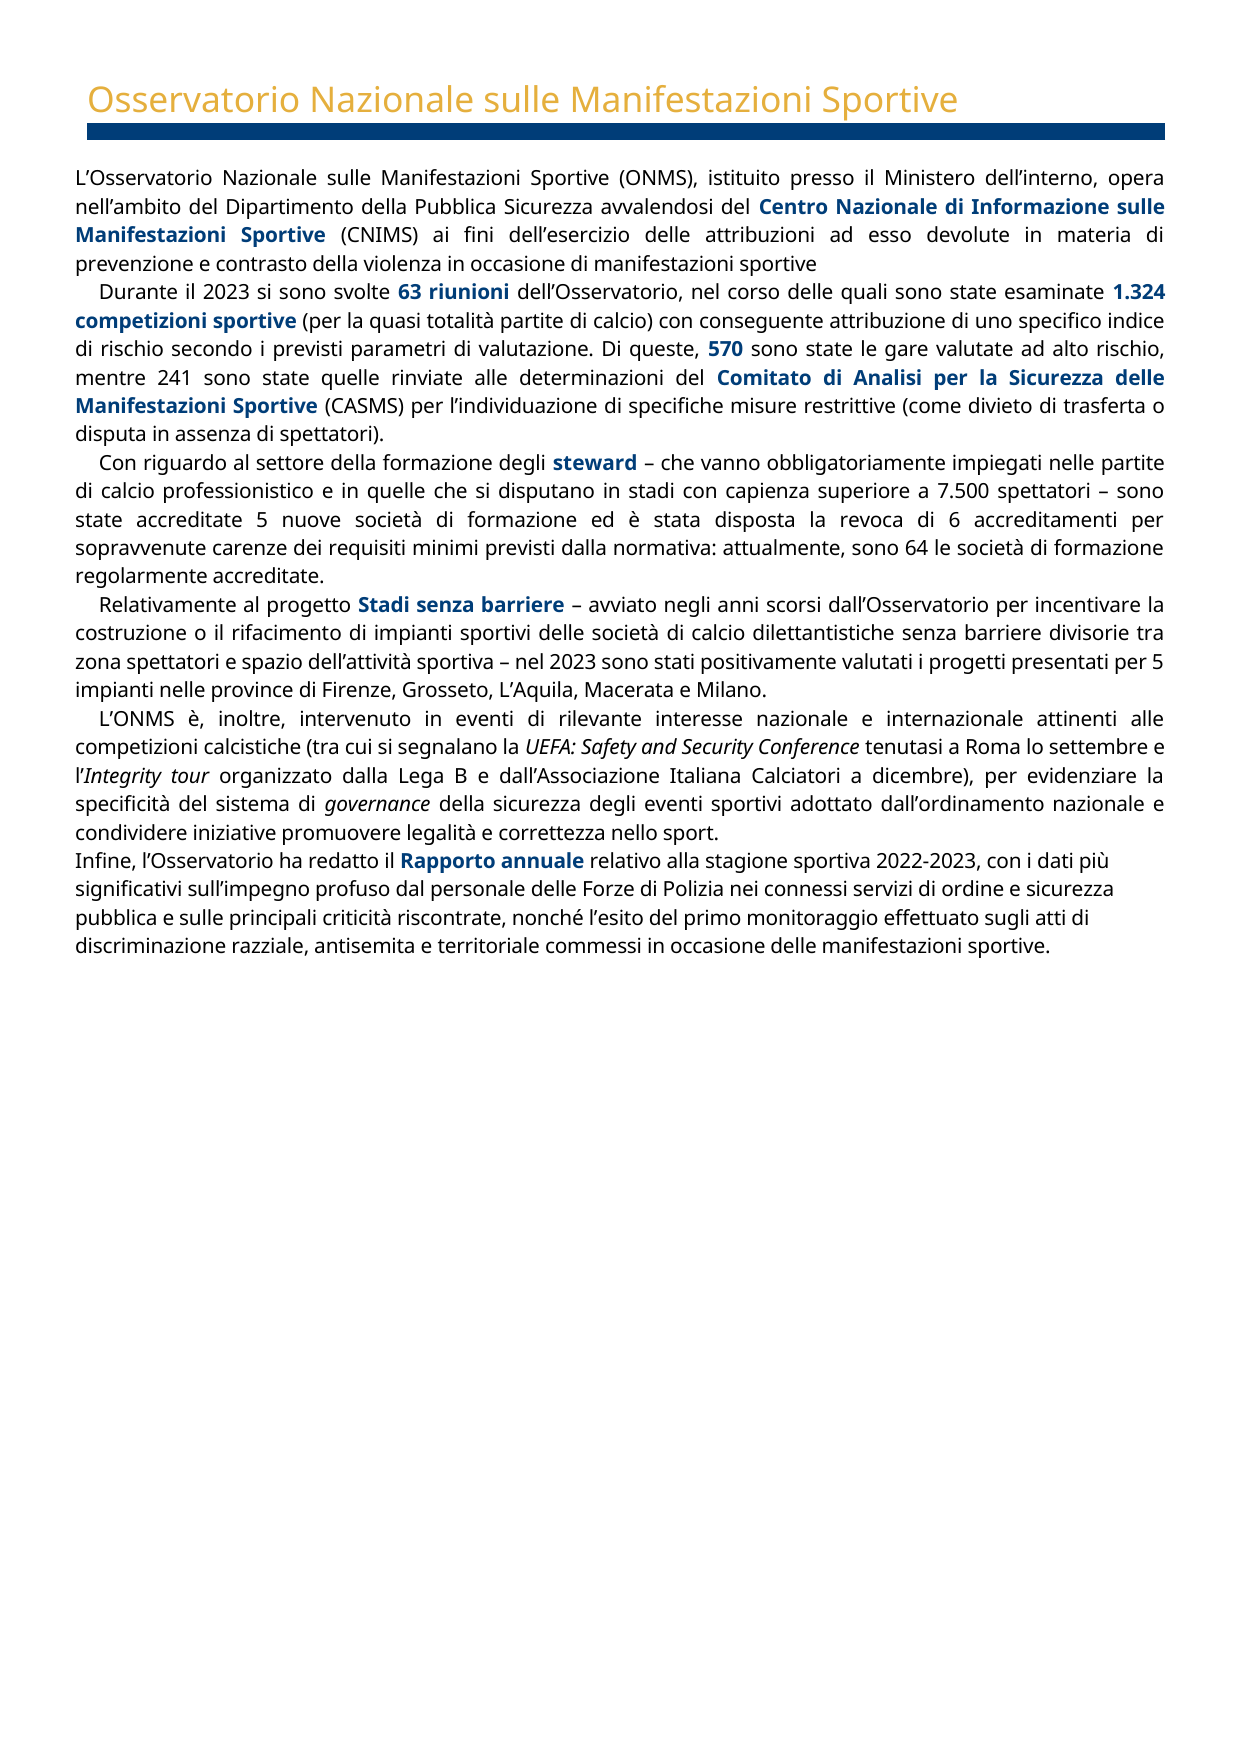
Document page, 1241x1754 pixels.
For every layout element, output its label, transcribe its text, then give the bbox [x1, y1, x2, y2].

text L’Osservatorio Nazionale sulle Manifestazioni Sportive (ONMS), istituito presso il Ministero dell’interno, opera nell’ambito del Dipartimento della Pubblica Sicurezza avvalendosi del Centro Nazionale di Informazione sulle Manifestazioni Sportive (CNIMS) ai fini dell’esercizio delle attribuzioni ad esso devolute in materia di prevenzione e contrasto della violenza in occasione di manifestazioni sportive [75, 163, 1165, 277]
text Infine, l’Osservatorio ha redatto il Rapporto annuale relativo alla stagione sportiva 2022-2023, con i dati più significativi sull’impegno profuso dal personale delle Forze di Polizia nei connessi servizi di ordine e sicurezza pubblica e sulle principali criticità riscontrate, nonché l’esito del primo monitoraggio effettuato sugli atti di discriminazione razziale, antisemita e territoriale commessi in occasione delle manifestazioni sportive. [75, 846, 1165, 960]
text Relativamente al progetto Stadi senza barriere – avviato negli anni scorsi dall’Osservatorio per incentivare la costruzione o il rifacimento di impianti sportivi delle società di calcio dilettantistiche senza barriere divisorie tra zona spettatori e spazio dell’attività sportiva – nel 2023 sono stati positivamente valutati i progetti presentati per 5 impianti nelle province di Firenze, Grosseto, L’Aquila, Macerata e Milano. [75, 590, 1165, 704]
text Durante il 2023 si sono svolte 63 riunioni dell’Osservatorio, nel corso delle quali sono state esaminate 1.324 competizioni sportive (per la quasi totalità partite di calcio) con conseguente attribuzione di uno specifico indice di rischio secondo i previsti parametri di valutazione. Di queste, 570 sono state le gare valutate ad alto rischio, mentre 241 sono state quelle rinviate alle determinazioni del Comitato di Analisi per la Sicurezza delle Manifestazioni Sportive (CASMS) per l’individuazione di specifiche misure restrittive (come divieto di trasferta o disputa in assenza di spettatori). [75, 277, 1165, 448]
text Osservatorio Nazionale sulle Manifestazioni Sportive [87, 75, 1165, 123]
text Con riguardo al settore della formazione degli steward – che vanno obbligatoriamente impiegati nelle partite di calcio professionistico e in quelle che si disputano in stadi con capienza superiore a 7.500 spettatori – sono state accreditate 5 nuove società di formazione ed è stata disposta la revoca di 6 accreditamenti per sopravvenute carenze dei requisiti minimi previsti dalla normativa: attualmente, sono 64 le società di formazione regolarmente accreditate. [75, 448, 1165, 590]
text L’ONMS è, inoltre, intervenuto in eventi di rilevante interesse nazionale e internazionale attinenti alle competizioni calcistiche (tra cui si segnalano la UEFA: Safety and Security Conference tenutasi a Roma lo settembre e l’Integrity tour organizzato dalla Lega B e dall’Associazione Italiana Calciatori a dicembre), per evidenziare la specificità del sistema di governance della sicurezza degli eventi sportivi adottato dall’ordinamento nazionale e condividere iniziative promuovere legalità e correttezza nello sport. [75, 704, 1165, 846]
